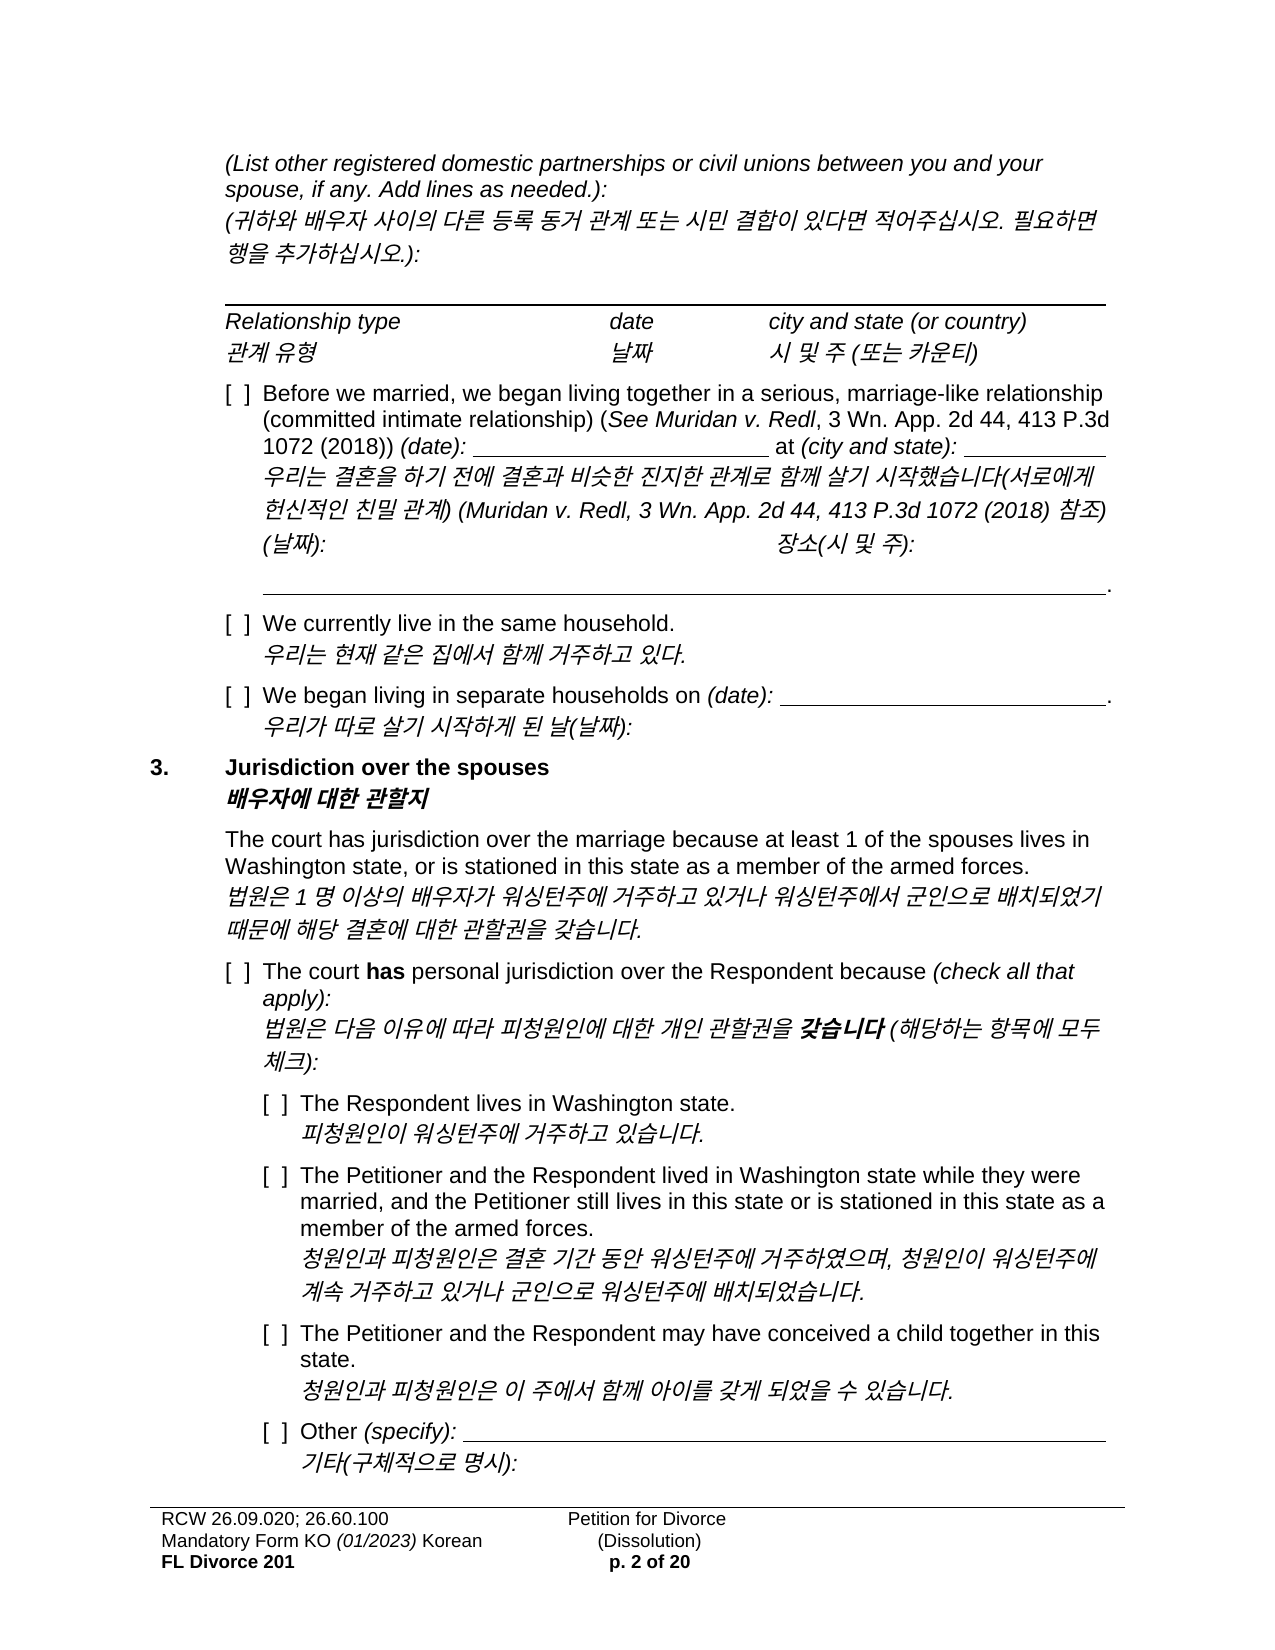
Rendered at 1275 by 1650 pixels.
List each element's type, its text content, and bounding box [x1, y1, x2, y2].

text Relationship type date city and state (or country) [225, 308, 1125, 334]
text 청원인과 피청원인은 결혼 기간 동안 워싱턴주에 거주하였으며, 청원인이 워싱턴주에 계속 거주하고 있거나 군인으로 워싱턴주에 배치되었습니다. [262, 1241, 1125, 1307]
text [ ] We currently live in the same household. [225, 610, 1125, 637]
text 우리가 따로 살기 시작하게 된 날(날짜): [225, 709, 1125, 742]
text 피청원인이 워싱턴주에 거주하고 있습니다. [262, 1116, 1125, 1149]
text 법원은 다음 이유에 따라 피청원인에 대한 개인 관할권을 갖습니다 (해당하는 항목에 모두 체크): [225, 1011, 1125, 1077]
text [ ] We began living in separate households on (date): . [225, 682, 1125, 709]
text . [262, 571, 1125, 598]
text [ ] The Respondent lives in Washington state. [262, 1090, 1125, 1116]
text [ ] The Petitioner and the Respondent lived in Washington state while they were married, and the Petitioner still lives in this state or is stationed in this state as a member of the armed forces. [262, 1162, 1125, 1241]
text (귀하와 배우자 사이의 다른 등록 동거 관계 또는 시민 결합이 있다면 적어주십시오. 필요하면 행을 추가하십시오.): [225, 203, 1125, 269]
text [ ] Other (specify): [262, 1418, 1125, 1445]
text (List other registered domestic partnerships or civil unions between you and your spouse, if any. Add lines as needed.): [225, 150, 1125, 203]
list 배우자에 대한 관할지 [150, 781, 1125, 814]
text 관계 유형 날짜 시 및 주 (또는 카운티) [225, 334, 1125, 368]
text 우리는 현재 같은 집에서 함께 거주하고 있다. [225, 637, 1125, 670]
text 청원인과 피청원인은 이 주에서 함께 아이를 갖게 되었을 수 있습니다. [262, 1373, 1125, 1406]
list 3. Jurisdiction over the spouses [150, 754, 1125, 781]
text [ ] Before we married, we began living together in a serious, marriage-like relationship (committed intimate relationship) (See Muridan v. Redl, 3 Wn. App. 2d 44, 413 P.3d 1072 (2018)) (date): at (city and state): [225, 380, 1125, 459]
text The court has jurisdiction over the marriage because at least 1 of the spouses lives in Washington state, or is stationed in this state as a member of the armed forces. [225, 826, 1125, 879]
text 기타(구체적으로 명시): [262, 1445, 1125, 1478]
text 우리는 결혼을 하기 전에 결혼과 비슷한 진지한 관계로 함께 살기 시작했습니다(서로에게 헌신적인 친밀 관계) (Muridan v. Redl, 3 Wn. App. 2d 44, 413 P.3d 1072 (2018) 참조) (날짜): 장소(시 및 주): [225, 459, 1125, 559]
text 법원은 1명 이상의 배우자가 워싱턴주에 거주하고 있거나 워싱턴주에서 군인으로 배치되었기 때문에 해당 결혼에 대한 관할권을 갖습니다. [225, 879, 1125, 946]
text [ ] The court has personal jurisdiction over the Respondent because (check all that apply): [225, 958, 1125, 1011]
text [ ] The Petitioner and the Respondent may have conceived a child together in this state. [262, 1320, 1125, 1373]
